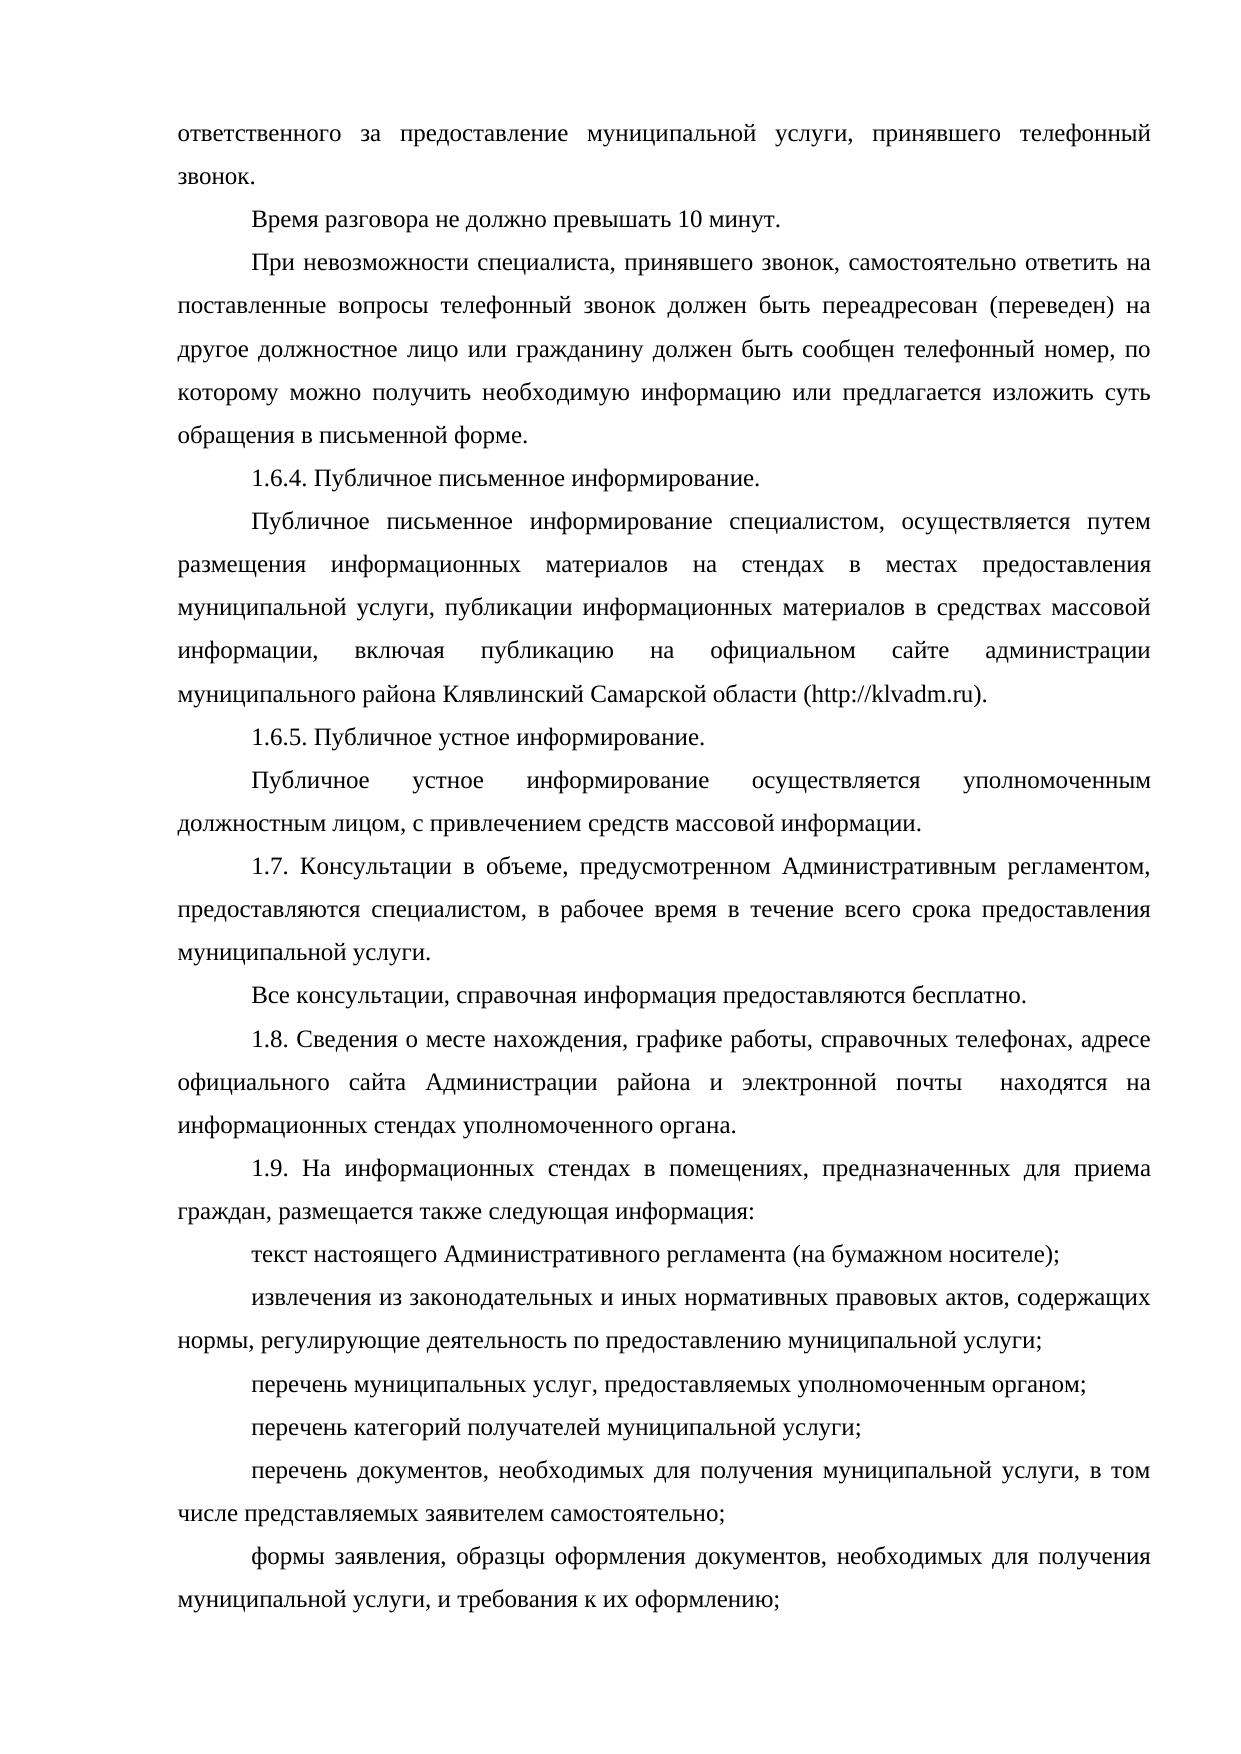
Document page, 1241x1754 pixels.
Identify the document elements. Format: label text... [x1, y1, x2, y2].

text Время разговора не должно превышать 10 минут. [177, 204, 1152, 233]
text текст настоящего Административного регламента (на бумажном носителе); [177, 1239, 1152, 1268]
text перечень документов, необходимых для получения муниципальной услуги, в том числе представляемых заявителем самостоятельно; [177, 1455, 1152, 1527]
text формы заявления, образцы оформления документов, необходимых для получения муниципальной услуги, и требования к их оформлению; [177, 1541, 1152, 1613]
text извлечения из законодательных и иных нормативных правовых актов, содержащих нормы, регулирующие деятельность по предоставлению муниципальной услуги; [177, 1282, 1152, 1354]
text Все консультации, справочная информация предоставляются бесплатно. [177, 981, 1152, 1009]
text При невозможности специалиста, принявшего звонок, самостоятельно ответить на поставленные вопросы телефонный звонок должен быть переадресован (переведен) на другое должностное лицо или гражданину должен быть сообщен телефонный номер, по которому можно получить необходимую информацию или предлагается изложить суть обращения в письменной форме. [177, 247, 1152, 449]
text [177, 118, 1152, 190]
text перечень муниципальных услуг, предоставляемых уполномоченным органом; [177, 1369, 1152, 1397]
text Публичное письменное информирование специалистом, осуществляется путем размещения информационных материалов на стендах в местах предоставления муниципальной услуги, публикации информационных материалов в средствах массовой информации, включая публикацию на официальном сайте администрации муниципального района Клявлинский Самарской области (http://klvadm.ru). [177, 506, 1152, 707]
text 1.6.4. Публичное письменное информирование. [177, 463, 1152, 492]
text 1.8. Сведения о месте нахождения, графике работы, справочных телефонах, адресе официального сайта Администрации района и электронной почты находятся на информационных стендах уполномоченного органа. [177, 1024, 1152, 1139]
text 1.6.5. Публичное устное информирование. [177, 722, 1152, 751]
text 1.7. Консультации в объеме, предусмотренном Административным регламентом, предоставляются специалистом, в рабочее время в течение всего срока предоставления муниципальной услуги. [177, 851, 1152, 966]
text 1.9. На информационных стендах в помещениях, предназначенных для приема граждан, размещается также следующая информация: [177, 1153, 1152, 1225]
text Публичное устное информирование осуществляется уполномоченным должностным лицом, с привлечением средств массовой информации. [177, 765, 1152, 837]
text перечень категорий получателей муниципальной услуги; [177, 1412, 1152, 1441]
